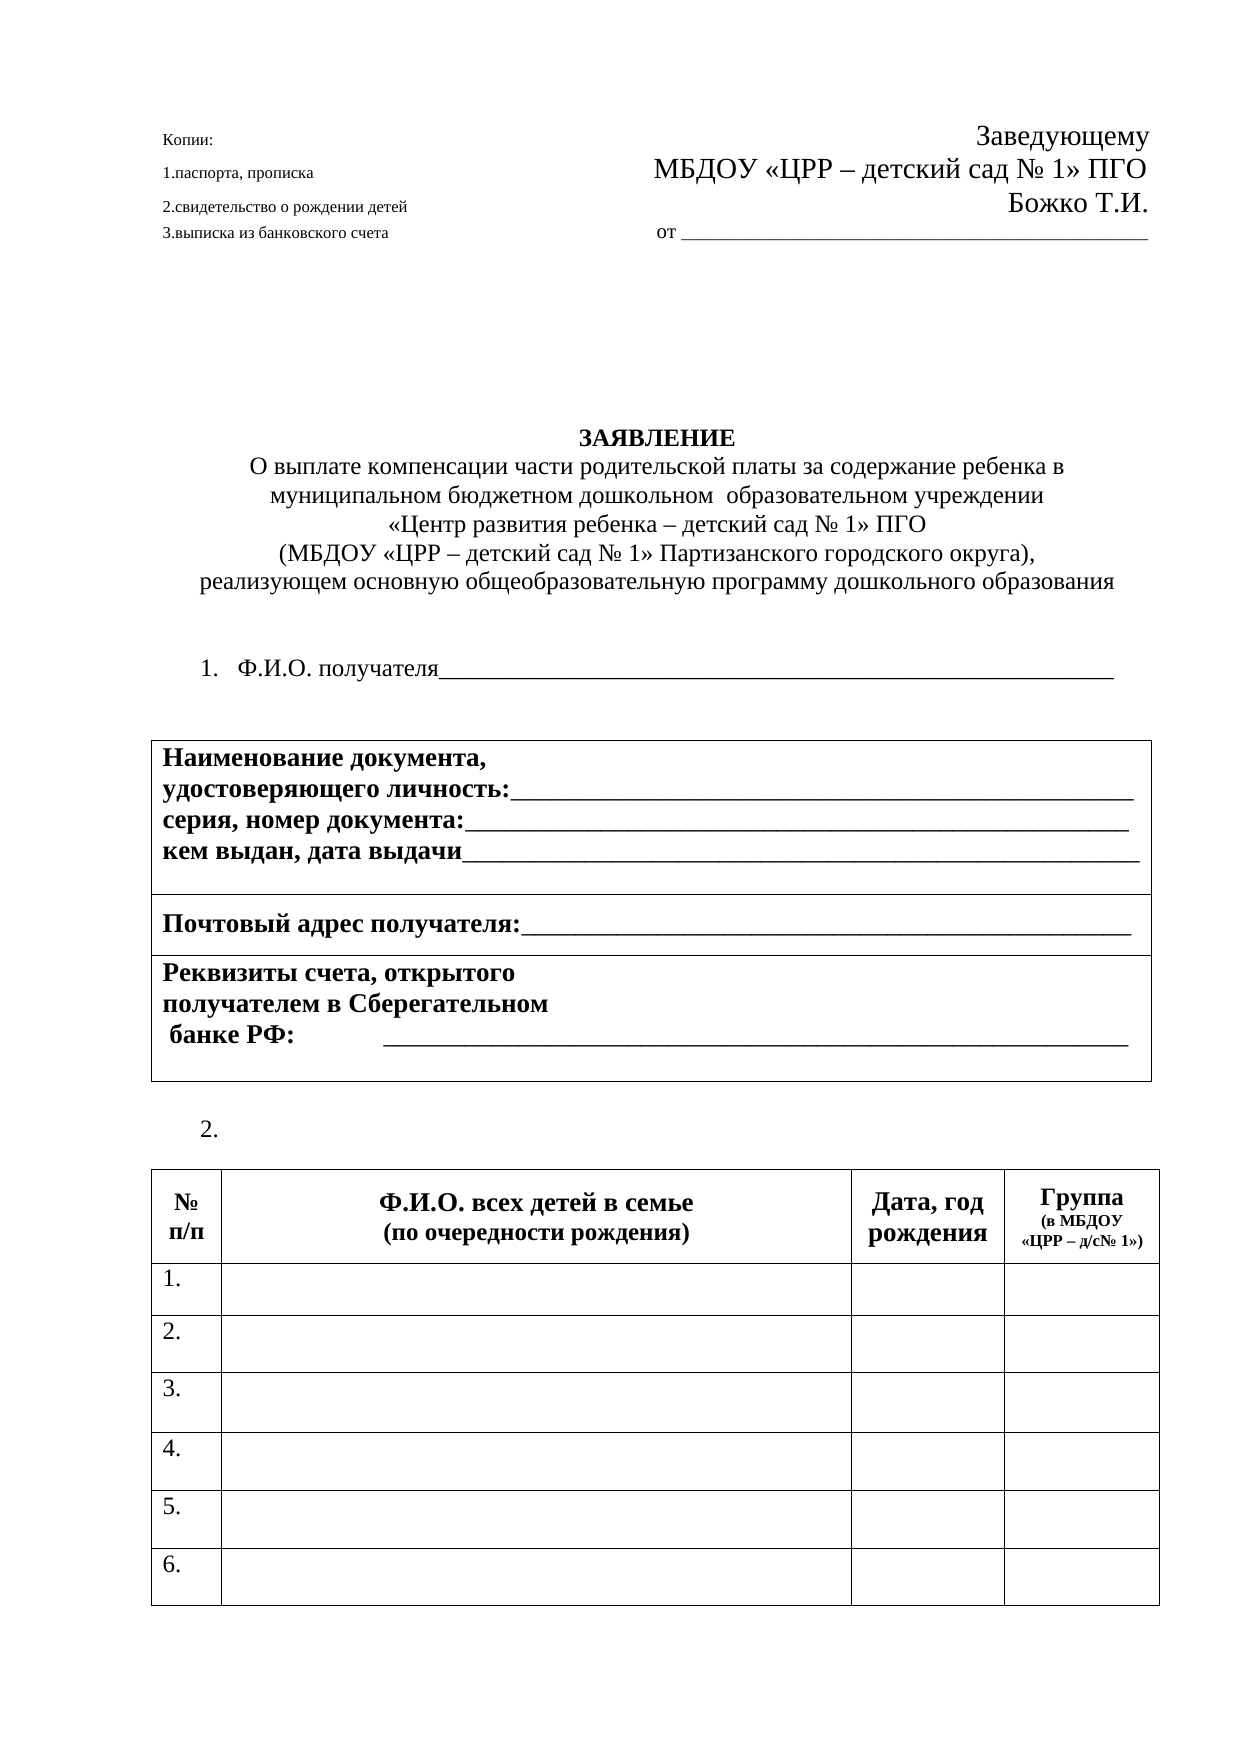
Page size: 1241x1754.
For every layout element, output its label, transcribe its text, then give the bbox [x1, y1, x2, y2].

table_cell [852, 1491, 1004, 1548]
text ЗАЯВЛЕНИЕ [162, 423, 1152, 451]
text О выплате компенсации части родительской платы за содержание ребенка в муниципальном бюджетном дошкольном образовательном учреждении [162, 451, 1152, 509]
table_cell 4. [152, 1433, 221, 1490]
table_cell [222, 1373, 851, 1432]
text «Центр развития ребенка – детский сад № 1» ПГО [162, 509, 1152, 538]
table_cell [222, 1549, 851, 1605]
table_cell [1005, 1264, 1159, 1315]
table_header Дата, год рождения [852, 1170, 1004, 1262]
table_cell [222, 1433, 851, 1490]
table_cell [852, 1373, 1004, 1432]
table_cell [852, 1316, 1004, 1372]
table_cell [1005, 1433, 1159, 1490]
table_cell [222, 1316, 851, 1372]
table_header Ф.И.О. всех детей в семье (по очередности рождения) [222, 1170, 851, 1262]
table_cell 5. [152, 1491, 221, 1548]
text 2.свидетельство о рождении детей Божко Т.И. [162, 185, 1152, 219]
table_cell [852, 1549, 1004, 1605]
table_cell Почтовый адрес получателя:_____________________________________________ [152, 895, 1151, 955]
table_header Наименование документа, удостоверяющего личность:______________________________________________ серия, номер документа:_________________________________________________ кем выдан, дата выдачи__________________________________________________ [152, 741, 1151, 894]
text 1.паспорта, прописка МБДОУ «ЦРР – детский сад № 1» ПГО [162, 152, 1152, 185]
table_header Группа (в МБДОУ «ЦРР – д/c№ 1») [1005, 1170, 1159, 1262]
table_cell 1. [152, 1264, 221, 1315]
table_cell [1005, 1549, 1159, 1605]
text 3.выписка из банковского счета от ________________________________________________________ [162, 219, 1152, 243]
table_cell [852, 1433, 1004, 1490]
table_cell 3. [152, 1373, 221, 1432]
table_cell [1005, 1491, 1159, 1548]
text (МБДОУ «ЦРР – детский сад № 1» Партизанского городского округа), [162, 538, 1152, 566]
table_cell [222, 1264, 851, 1315]
table_cell 2. [152, 1316, 221, 1372]
table_cell [852, 1264, 1004, 1315]
table_cell 6. [152, 1549, 221, 1605]
table_cell [1005, 1373, 1159, 1432]
text реализующем основную общеобразовательную программу дошкольного образования [162, 566, 1152, 595]
table_cell [1005, 1316, 1159, 1372]
text Копии: Заведующему [162, 118, 1152, 152]
table_cell [222, 1491, 851, 1548]
table_header № п/п [152, 1170, 221, 1262]
list Ф.И.О. получателя______________________________________________________ [200, 653, 1152, 681]
table_cell Реквизиты счета, открытого получателем в Сберегательном банке РФ: _______________________________________________________ [152, 956, 1151, 1081]
